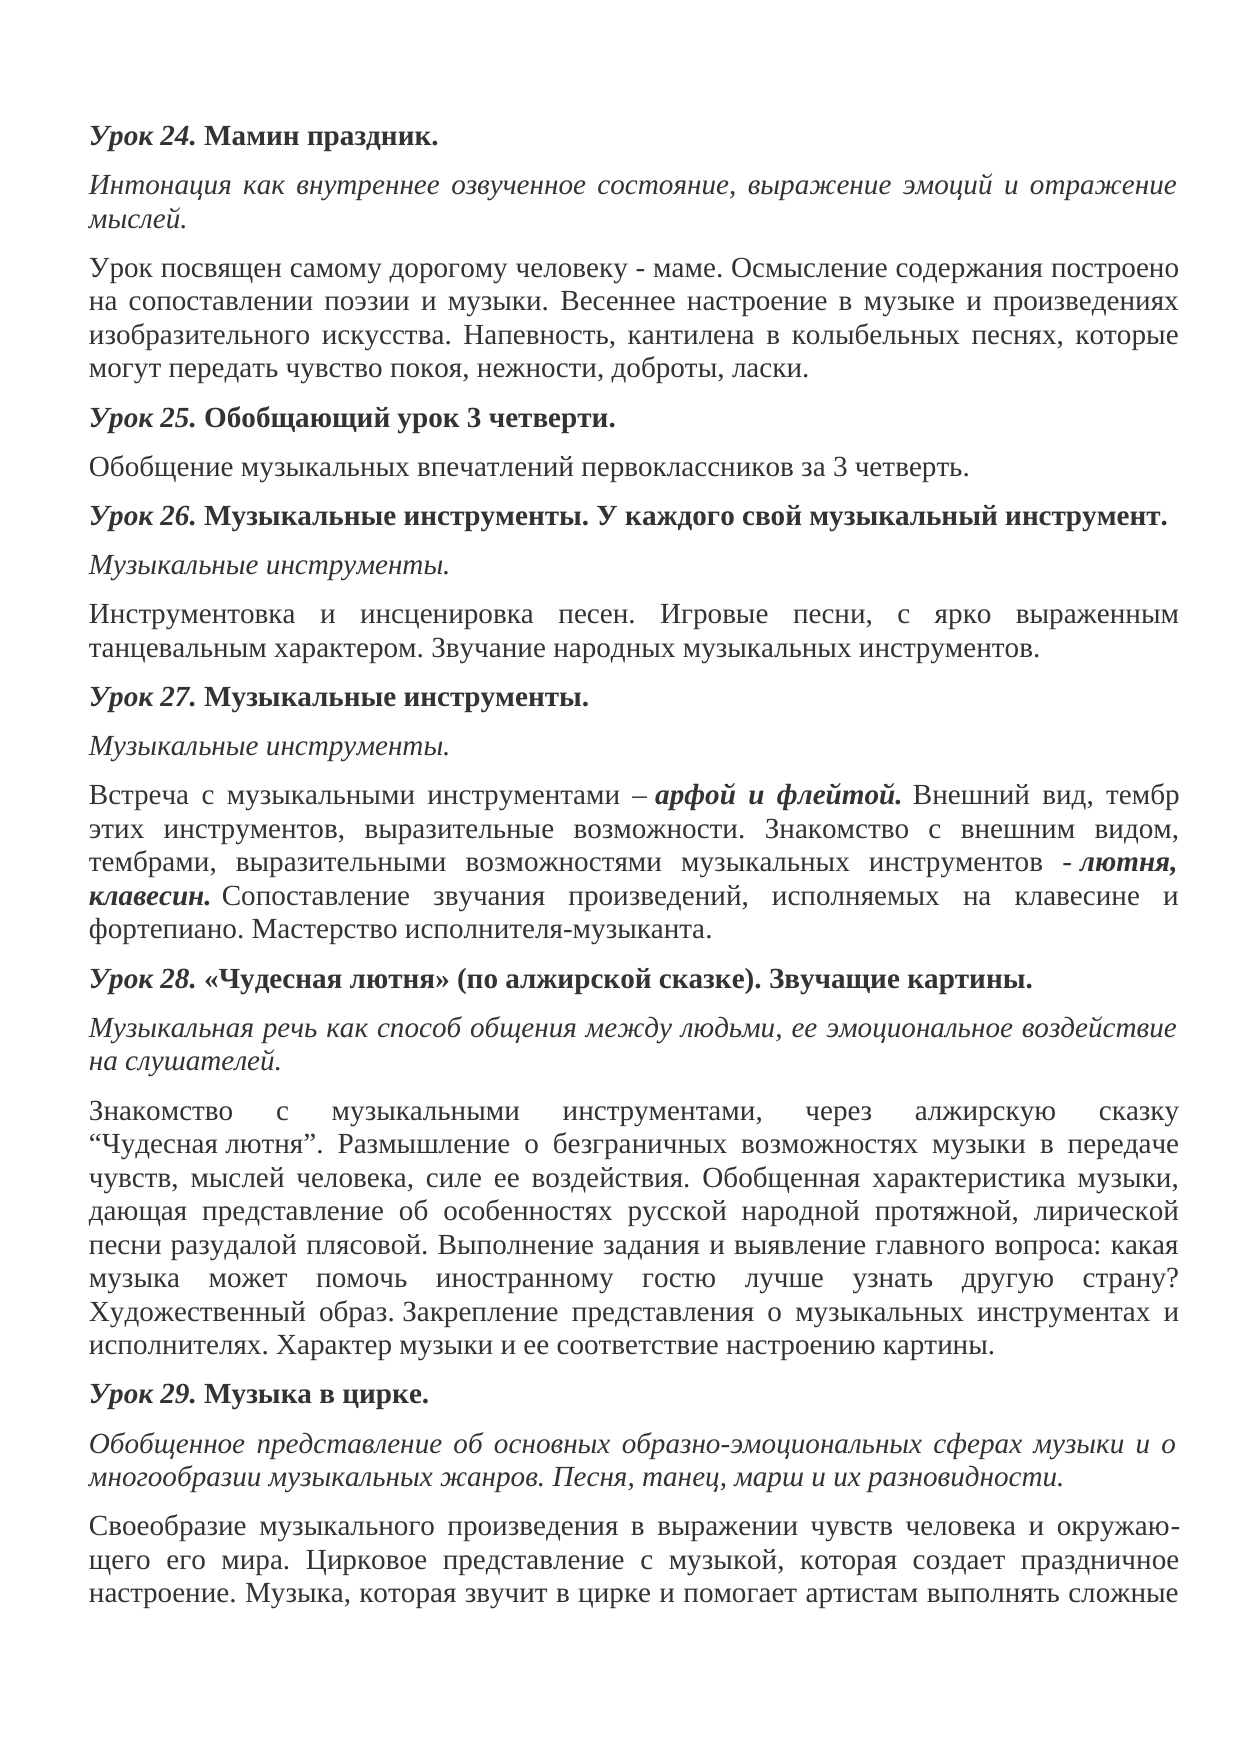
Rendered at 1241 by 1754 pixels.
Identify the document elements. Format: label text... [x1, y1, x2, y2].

text Урок 28. «Чудесная лютня» (по алжирской сказке). Звучащие картины. [89, 961, 1180, 994]
text Урок 26. Музыкальные инструменты. У каждого свой музыкальный инструмент. [89, 498, 1180, 532]
text Урок 25. Обобщающий урок 3 четверти. [89, 400, 1180, 433]
text Обобщенное представление об основных образно-эмоциональных сферах музыки и о многообразии музыкальных жанров. Песня, танец, марш и их разновидности. [89, 1426, 1180, 1493]
text Урок посвящен самому дорогому человеку - маме. Осмысление содержания построено на сопоставлении поэзии и музыки. Весеннее настроение в музыке и произведениях изобразительного искусства. Напевность, кантилена в колыбельных песнях, которые могут передать чувство покоя, нежности, доброты, ласки. [89, 250, 1180, 384]
text Обобщение музыкальных впечатлений первоклассников за 3 четверть. [89, 449, 1180, 482]
text Урок 24. Мамин праздник. [89, 118, 1180, 152]
text Инструментовка и инсценировка песен. Игровые песни, с ярко выраженным танцевальным характером. Звучание народных музыкальных инструментов. [89, 596, 1180, 663]
text Интонация как внутреннее озвученное состояние, выражение эмоций и отражение мыслей. [89, 167, 1180, 234]
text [89, 1508, 1180, 1609]
text Музыкальная речь как способ общения между людьми, ее эмоциональное воздействие на слушателей. [89, 1010, 1180, 1077]
text Знакомство с музыкальными инструментами, через алжирскую сказку “Чудесная лютня”. Размышление о безграничных возможностях музыки в передаче чувств, мыслей человека, силе ее воздействия. Обобщенная характеристика музыки, дающая представление об особенностях русской народной протяжной, лирической песни разудалой плясовой. Выполнение задания и выявление главного вопроса: какая музыка может помочь иностранному гостю лучше узнать другую страну? Художественный образ. Закрепление представления о музыкальных инструментах и исполнителях. Характер музыки и ее соответствие настроению картины. [89, 1093, 1180, 1361]
text Музыкальные инструменты. [89, 547, 1180, 581]
text Встреча с музыкальными инструментами – арфой и флейтой. Внешний вид, тембр этих инструментов, выразительные возможности. Знакомство с внешним видом, тембрами, выразительными возможностями музыкальных инструментов - лютня, клавесин. Сопоставление звучания произведений, исполняемых на клавесине и фортепиано. Мастерство исполнителя-музыканта. [89, 777, 1180, 945]
text Урок 27. Музыкальные инструменты. [89, 679, 1180, 713]
text Урок 29. Музыка в цирке. [89, 1377, 1180, 1410]
text Музыкальные инструменты. [89, 728, 1180, 762]
